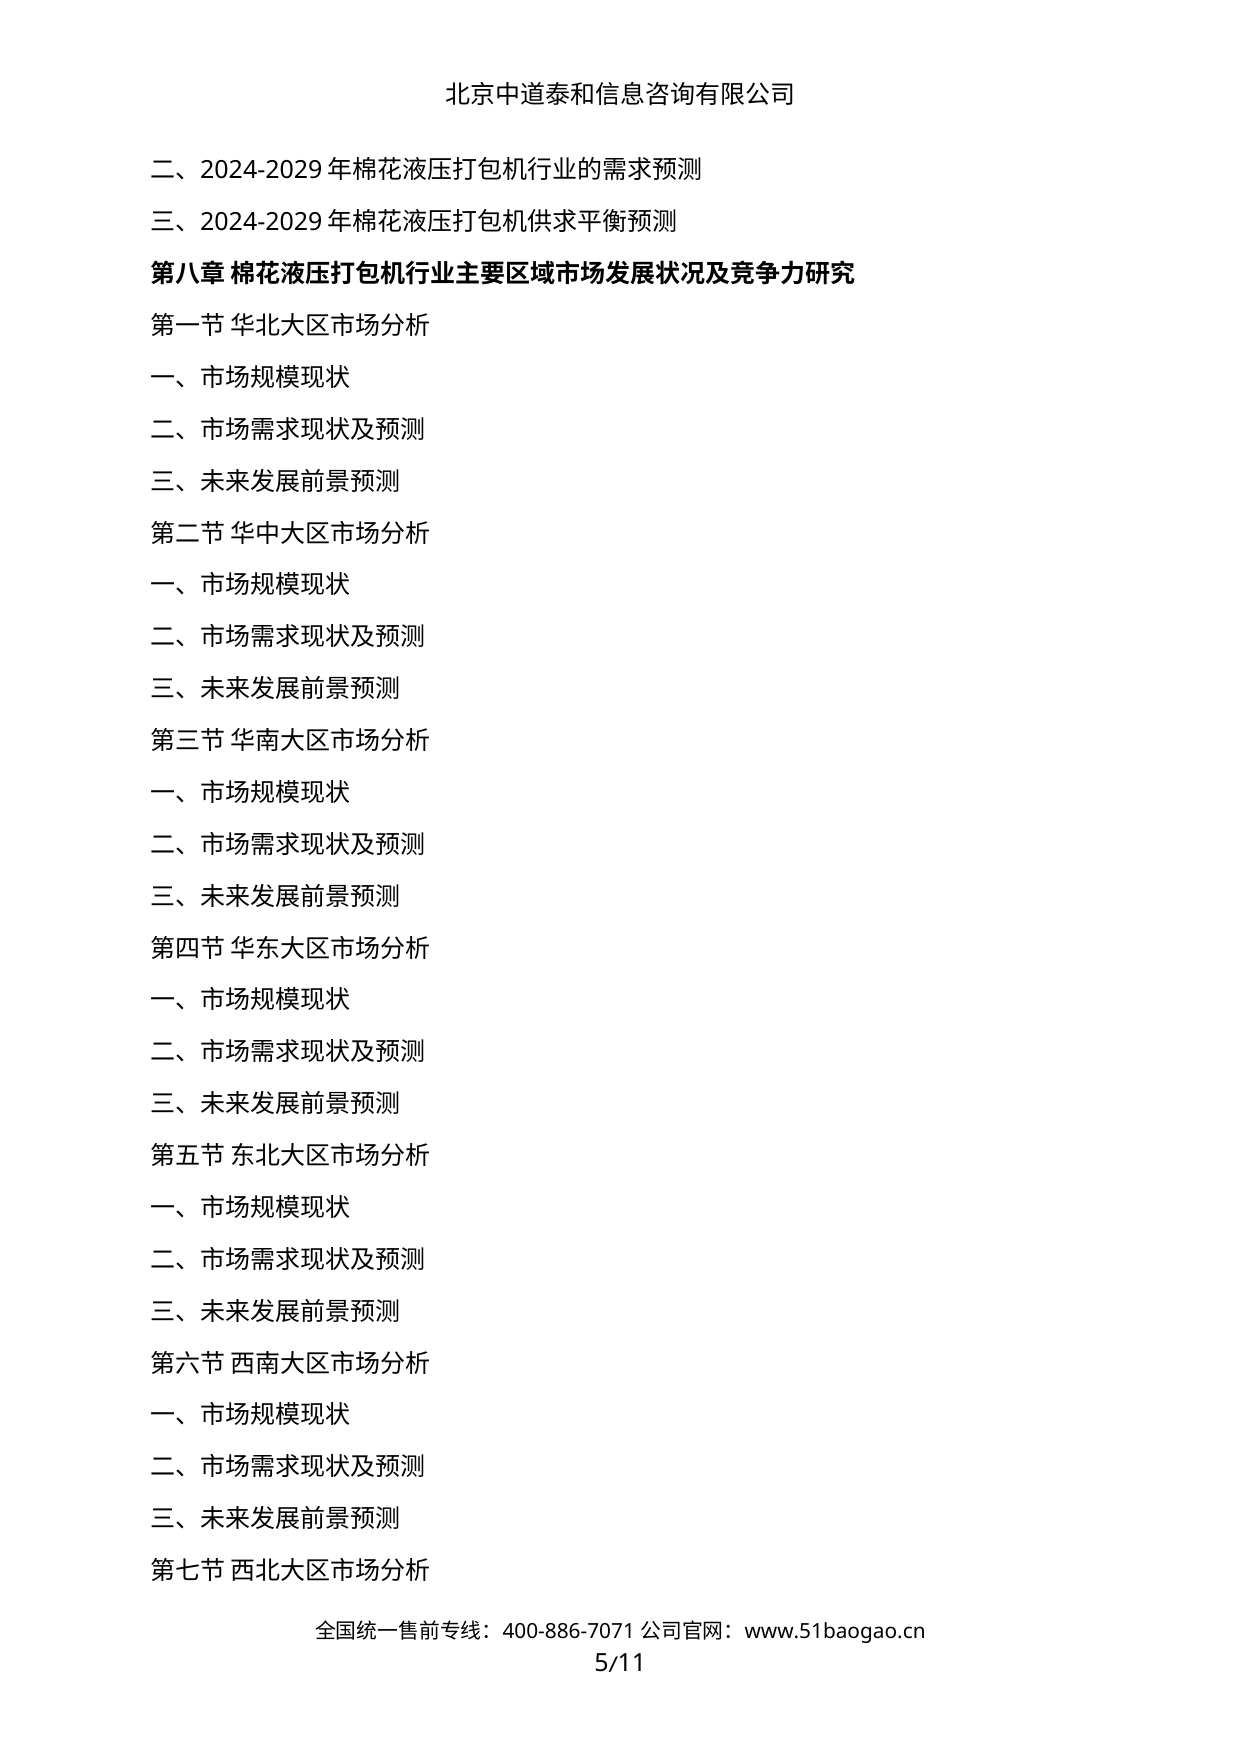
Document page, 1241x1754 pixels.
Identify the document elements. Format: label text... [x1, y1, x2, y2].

text 第一节 华北大区市场分析 [150, 306, 1090, 342]
text 一、市场规模现状 [150, 980, 1090, 1016]
text 二、市场需求现状及预测 [150, 617, 1090, 653]
text 三、未来发展前景预测 [150, 876, 1090, 912]
text 一、市场规模现状 [150, 565, 1090, 601]
text 一、市场规模现状 [150, 1187, 1090, 1224]
text 第二节 华中大区市场分析 [150, 513, 1090, 549]
text 一、市场规模现状 [150, 772, 1090, 809]
text 二、市场需求现状及预测 [150, 1239, 1090, 1276]
text 三、未来发展前景预测 [150, 669, 1090, 705]
text 二、市场需求现状及预测 [150, 1032, 1090, 1068]
text 第七节 西北大区市场分析 [150, 1551, 1090, 1587]
text 三、未来发展前景预测 [150, 1291, 1090, 1327]
text 第六节 西南大区市场分析 [150, 1343, 1090, 1379]
text 第三节 华南大区市场分析 [150, 721, 1090, 757]
text 一、市场规模现状 [150, 357, 1090, 394]
text 三、未来发展前景预测 [150, 1499, 1090, 1535]
text 二、市场需求现状及预测 [150, 1447, 1090, 1483]
text 三、2024-2029年棉花液压打包机供求平衡预测 [150, 202, 1090, 238]
text 二、2024-2029年棉花液压打包机行业的需求预测 [150, 150, 1090, 186]
text 三、未来发展前景预测 [150, 1084, 1090, 1120]
text 一、市场规模现状 [150, 1395, 1090, 1431]
text 二、市场需求现状及预测 [150, 824, 1090, 861]
text 二、市场需求现状及预测 [150, 409, 1090, 446]
text 第四节 华东大区市场分析 [150, 928, 1090, 964]
text 三、未来发展前景预测 [150, 461, 1090, 497]
text 第五节 东北大区市场分析 [150, 1136, 1090, 1172]
text 第八章 棉花液压打包机行业主要区域市场发展状况及竞争力研究 [150, 254, 1090, 290]
